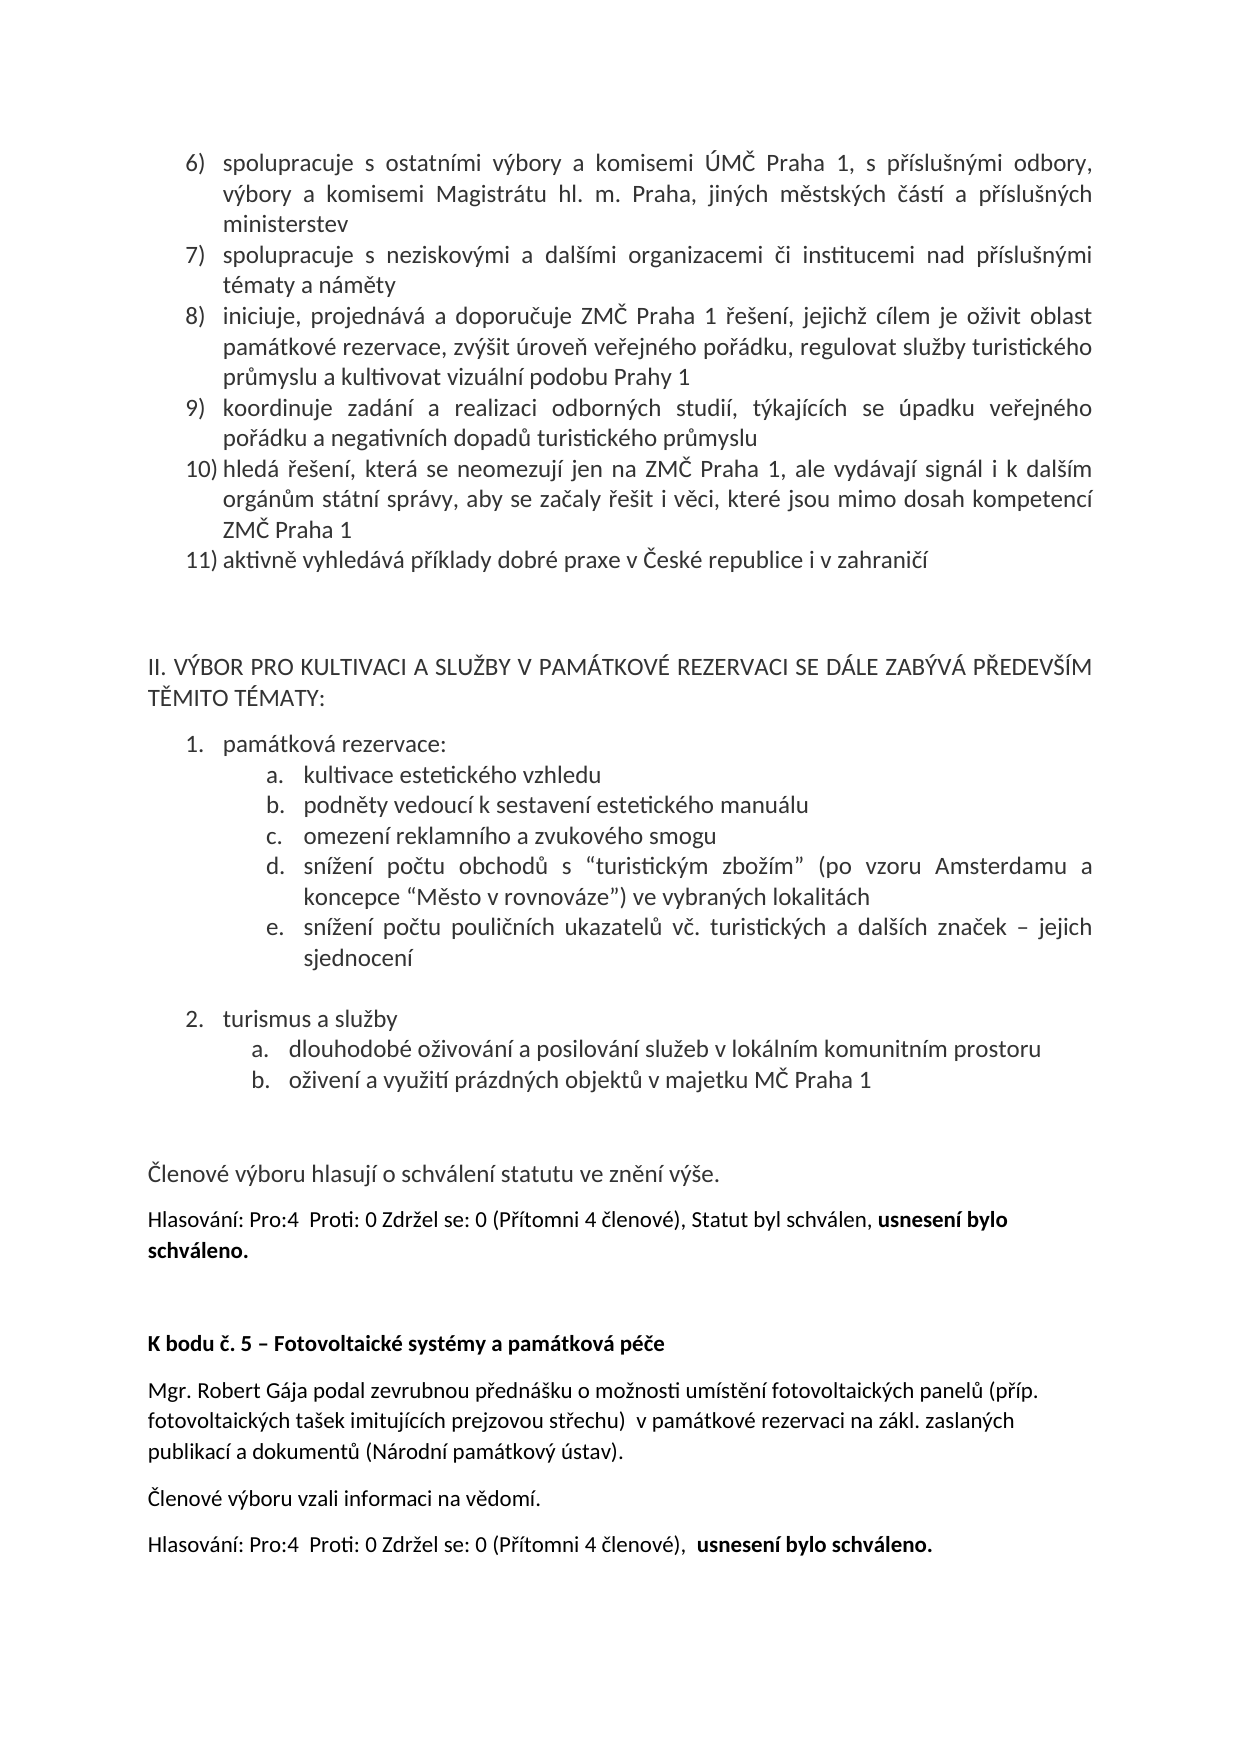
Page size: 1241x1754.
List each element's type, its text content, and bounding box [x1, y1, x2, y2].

list aktivně vyhledává příklady dobré praxe v České republice i v zahraničí [185, 544, 1093, 575]
list památková rezervace: [185, 728, 1093, 759]
text Členové výboru hlasují o schválení statutu ve znění výše. [148, 1158, 1093, 1189]
list dlouhodobé oživování a posilování služeb v lokálním komunitním prostoru [251, 1033, 1093, 1064]
text Hlasování: Pro:4 Proti: 0 Zdržel se: 0 (Přítomni 4 členové), Statut byl schválen, usnesení bylo schváleno. [148, 1206, 1093, 1264]
text Členové výboru vzali informaci na vědomí. [148, 1484, 1093, 1512]
list snížení počtu obchodů s “turistickým zbožím” (po vzoru Amsterdamu a koncepce “Město v rovnováze”) ve vybraných lokalitách [266, 850, 1093, 911]
list iniciuje, projednává a doporučuje ZMČ Praha 1 řešení, jejichž cílem je oživit oblast památkové rezervace, zvýšit úroveň veřejného pořádku, regulovat služby turistického průmyslu a kultivovat vizuální podobu Prahy 1 [185, 300, 1093, 392]
list hledá řešení, která se neomezují jen na ZMČ Praha 1, ale vydávají signál i k dalším orgánům státní správy, aby se začaly řešit i věci, které jsou mimo dosah kompetencí ZMČ Praha 1 [185, 453, 1093, 544]
list turismus a služby [185, 1003, 1093, 1033]
list kultivace estetického vzhledu [266, 759, 1093, 789]
list snížení počtu pouličních ukazatelů vč. turistických a dalších značek – jejich sjednocení [266, 911, 1093, 972]
text II. VÝBOR PRO KULTIVACI A SLUŽBY V PAMÁTKOVÉ REZERVACI SE DÁLE ZABÝVÁ PŘEDEVŠÍM TĚMITO TÉMATY: [148, 652, 1093, 713]
list spolupracuje s neziskovými a dalšími organizacemi či institucemi nad příslušnými tématy a náměty [185, 239, 1093, 300]
list oživení a využití prázdných objektů v majetku MČ Praha 1 [251, 1064, 1093, 1094]
list podněty vedoucí k sestavení estetického manuálu [266, 789, 1093, 820]
text Mgr. Robert Gája podal zevrubnou přednášku o možnosti umístění fotovoltaických panelů (příp. fotovoltaických tašek imitujících prejzovou střechu) v památkové rezervaci na zákl. zaslaných publikací a dokumentů (Národní památkový ústav). [148, 1376, 1093, 1465]
list spolupracuje s ostatními výbory a komisemi ÚMČ Praha 1, s příslušnými odbory, výbory a komisemi Magistrátu hl. m. Praha, jiných městských částí a příslušných ministerstev [185, 148, 1093, 239]
text Hlasování: Pro:4 Proti: 0 Zdržel se: 0 (Přítomni 4 členové), usnesení bylo schváleno. [148, 1531, 1093, 1558]
text K bodu č. 5 – Fotovoltaické systémy a památková péče [148, 1329, 1093, 1357]
list koordinuje zadání a realizaci odborných studií, týkajících se úpadku veřejného pořádku a negativních dopadů turistického průmyslu [185, 392, 1093, 453]
list omezení reklamního a zvukového smogu [266, 820, 1093, 850]
